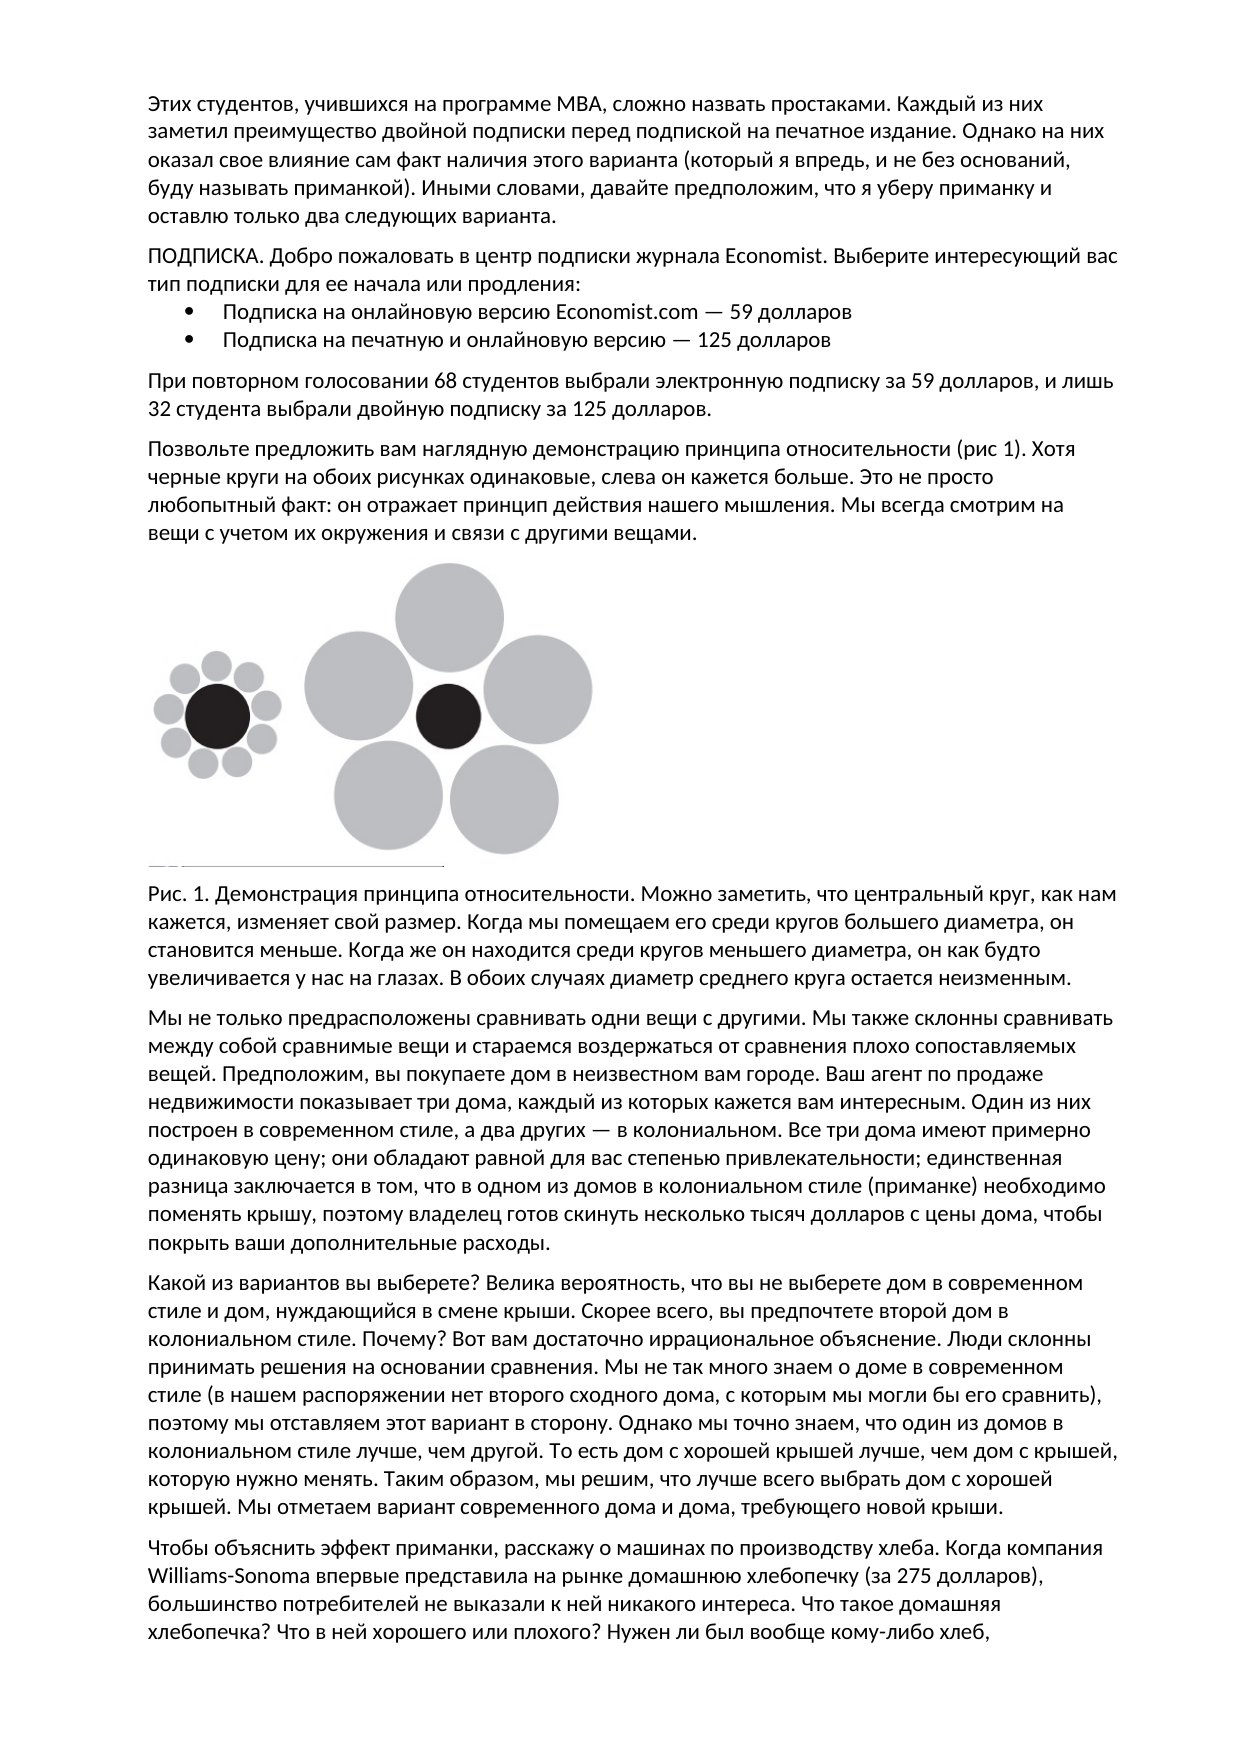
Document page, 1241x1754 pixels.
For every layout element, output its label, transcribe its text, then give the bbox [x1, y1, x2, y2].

picture [147, 558, 608, 867]
text Этих студентов, учившихся на программе MBA, сложно назвать простаками. Каждый из них заметил преимущество двойной подписки перед подпиской на печатное издание. Однако на них оказал свое влияние сам факт наличия этого варианта (который я впредь, и не без оснований, буду называть приманкой). Иными словами, давайте предположим, что я уберу приманку и оставлю только два следующих варианта. [148, 89, 1122, 229]
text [148, 1533, 1122, 1645]
list Подписка на печатную и онлайновую версию — 125 долларов [185, 325, 1122, 353]
text Рис. 1. Демонстрация принципа относительности. Можно заметить, что центральный круг, как нам кажется, изменяет свой размер. Когда мы помещаем его среди кругов большего диаметра, он становится меньше. Когда же он находится среди кругов меньшего диаметра, он как будто увеличивается у нас на глазах. В обоих случаях диаметр среднего круга остается неизменным. [148, 879, 1122, 991]
text Позвольте предложить вам наглядную демонстрацию принципа относительности (рис 1). Хотя черные круги на обоих рисунках одинаковые, слева он кажется больше. Это не просто любопытный факт: он отражает принцип действия нашего мышления. Мы всегда смотрим на вещи с учетом их окружения и связи с другими вещами. [148, 434, 1122, 546]
text При повторном голосовании 68 студентов выбрали электронную подписку за 59 долларов, и лишь 32 студента выбрали двойную подписку за 125 долларов. [148, 366, 1122, 422]
list Подписка на онлайновую версию Economist.com — 59 долларов [185, 297, 1122, 325]
text Мы не только предрасположены сравнивать одни вещи с другими. Мы также склонны сравнивать между собой сравнимые вещи и стараемся воздержаться от сравнения плохо сопоставляемых вещей. Предположим, вы покупаете дом в неизвестном вам городе. Ваш агент по продаже недвижимости показывает три дома, каждый из которых кажется вам интересным. Один из них построен в современном стиле, а два других — в колониальном. Все три дома имеют примерно одинаковую цену; они обладают равной для вас степенью привлекательности; единственная разница заключается в том, что в одном из домов в колониальном стиле (приманке) необходимо поменять крышу, поэтому владелец готов скинуть несколько тысяч долларов с цены дома, чтобы покрыть ваши дополнительные расходы. [148, 1003, 1122, 1256]
text Какой из вариантов вы выберете? Велика вероятность, что вы не выберете дом в современном стиле и дом, нуждающийся в смене крыши. Скорее всего, вы предпочтете второй дом в колониальном стиле. Почему? Вот вам достаточно иррациональное объяснение. Люди склонны принимать решения на основании сравнения. Мы не так много знаем о доме в современном стиле (в нашем распоряжении нет второго сходного дома, с которым мы могли бы его сравнить), поэтому мы отставляем этот вариант в сторону. Однако мы точно знаем, что один из домов в колониальном стиле лучше, чем другой. То есть дом с хорошей крышей лучше, чем дом с крышей, которую нужно менять. Таким образом, мы решим, что лучше всего выбрать дом с хорошей крышей. Мы отметаем вариант современного дома и дома, требующего новой крыши. [148, 1268, 1122, 1520]
text ПОДПИСКА. Добро пожаловать в центр подписки журнала Economist. Выберите интересующий вас тип подписки для ее начала или продления: [148, 241, 1122, 297]
